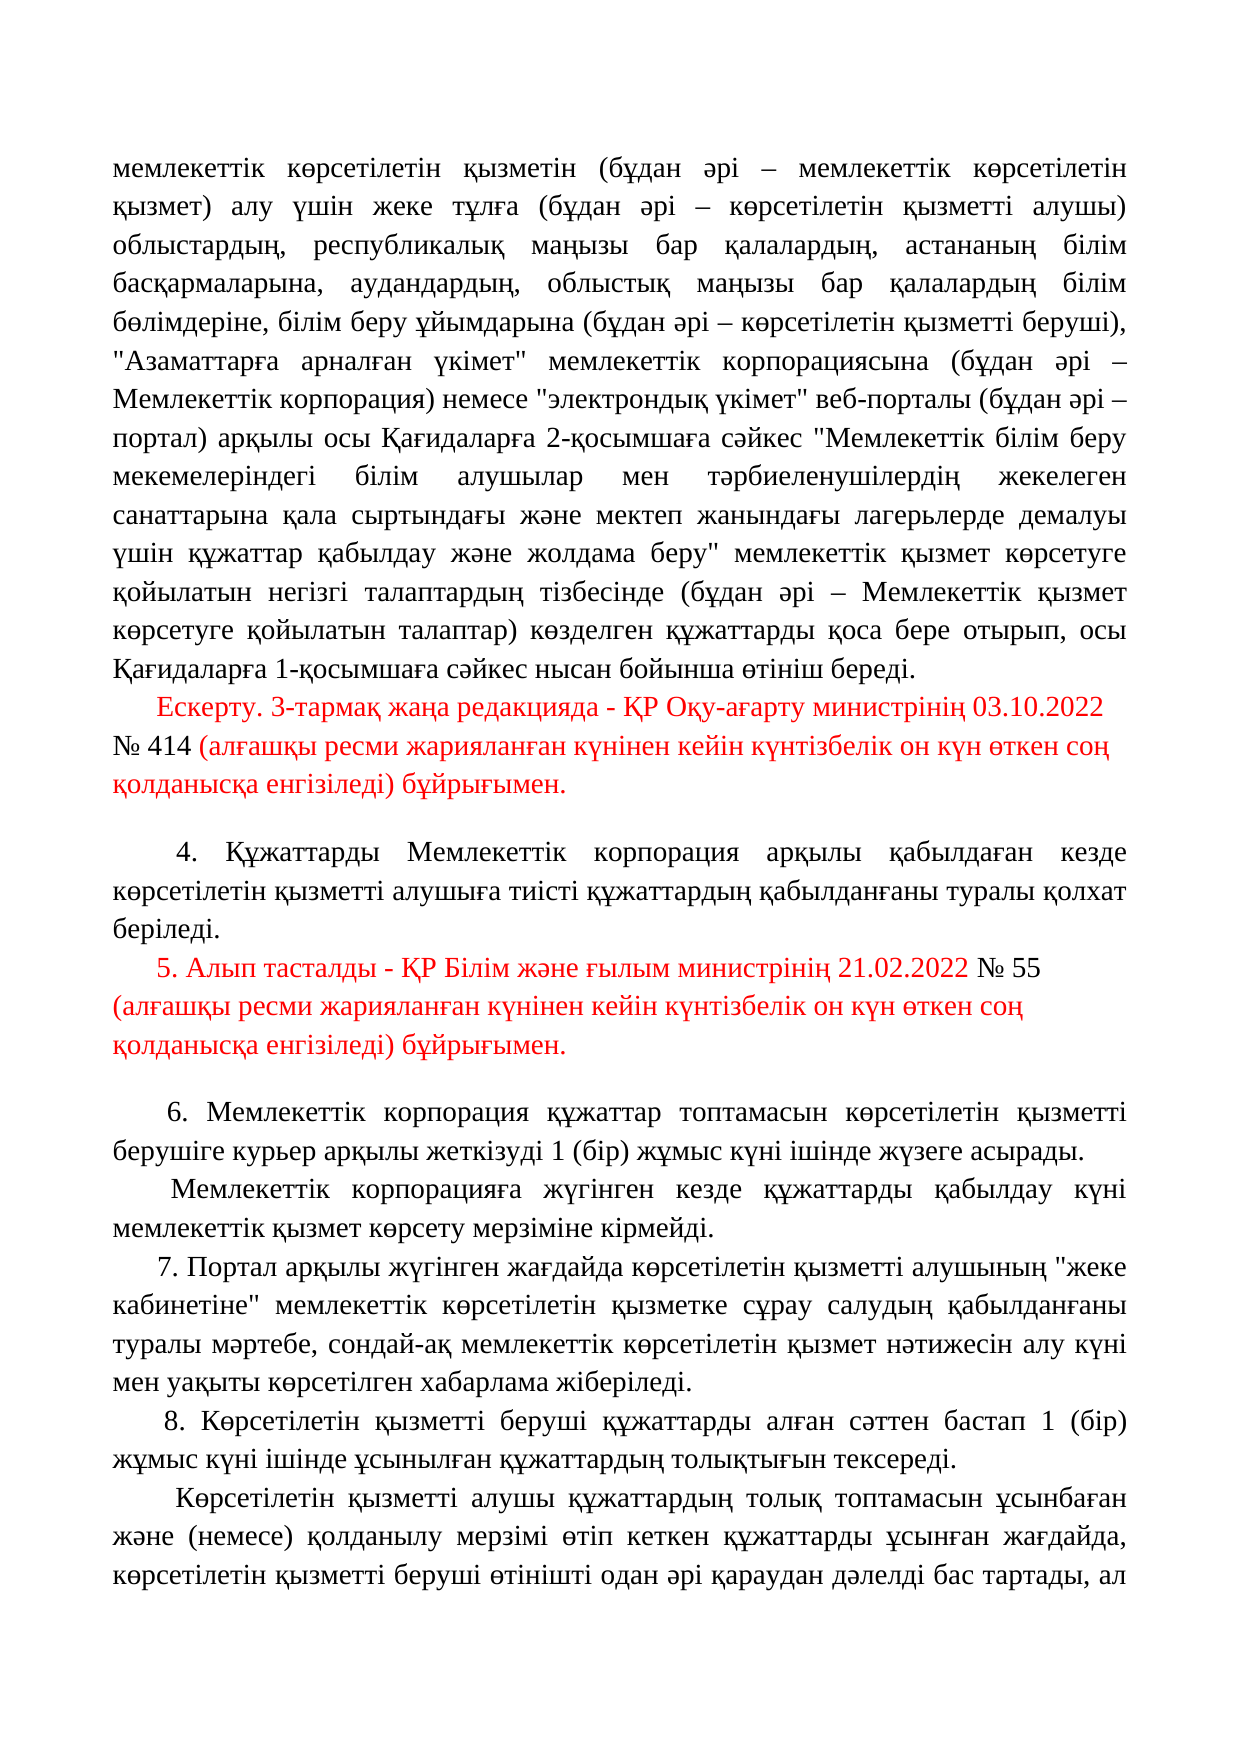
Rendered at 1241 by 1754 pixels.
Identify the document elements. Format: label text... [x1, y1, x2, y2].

text Мемлекеттік корпорацияға жүгінген кезде құжаттарды қабылдау күні мемлекеттік қызмет көрсету мерзіміне кірмейді. [112, 1172, 1128, 1244]
text Ескерту. 3-тармақ жаңа редакцияда - ҚР Оқу-ағарту министрінің 03.10.2022 № 414 (алғашқы ресми жарияланған күнінен кейін күнтізбелік он күн өткен соң қолданысқа енгізіледі) бұйрығымен. [112, 689, 1128, 830]
text 5. Алып тасталды - ҚР Білім және ғылым министрінің 21.02.2022 № 55 (алғашқы ресми жарияланған күнінен кейін күнтізбелік он күн өткен соң қолданысқа енгізіледі) бұйрығымен. [112, 950, 1128, 1091]
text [112, 1480, 1128, 1591]
text 4. Құжаттарды Мемлекеттік корпорация арқылы қабылдаған кезде көрсетілетін қызметті алушыға тиісті құжаттардың қабылданғаны туралы қолхат беріледі. [112, 834, 1128, 945]
text 6. Мемлекеттік корпорация құжаттар топтамасын көрсетілетін қызметті берушіге курьер арқылы жеткізуді 1 (бір) жұмыс күні ішінде жүзеге асырады. [112, 1094, 1128, 1167]
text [112, 150, 1128, 684]
text 8. Көрсетілетін қызметті беруші құжаттарды алған сәттен бастап 1 (бір) жұмыс күні ішінде ұсынылған құжаттардың толықтығын тексереді. [112, 1403, 1128, 1475]
text 7. Портал арқылы жүгінген жағдайда көрсетілетін қызметті алушының "жеке кабинетіне" мемлекеттік көрсетілетін қызметке сұрау салудың қабылданғаны туралы мәртебе, сондай-ақ мемлекеттік көрсетілетін қызмет нәтижесін алу күні мен уақыты көрсетілген хабарлама жіберіледі. [112, 1249, 1128, 1398]
